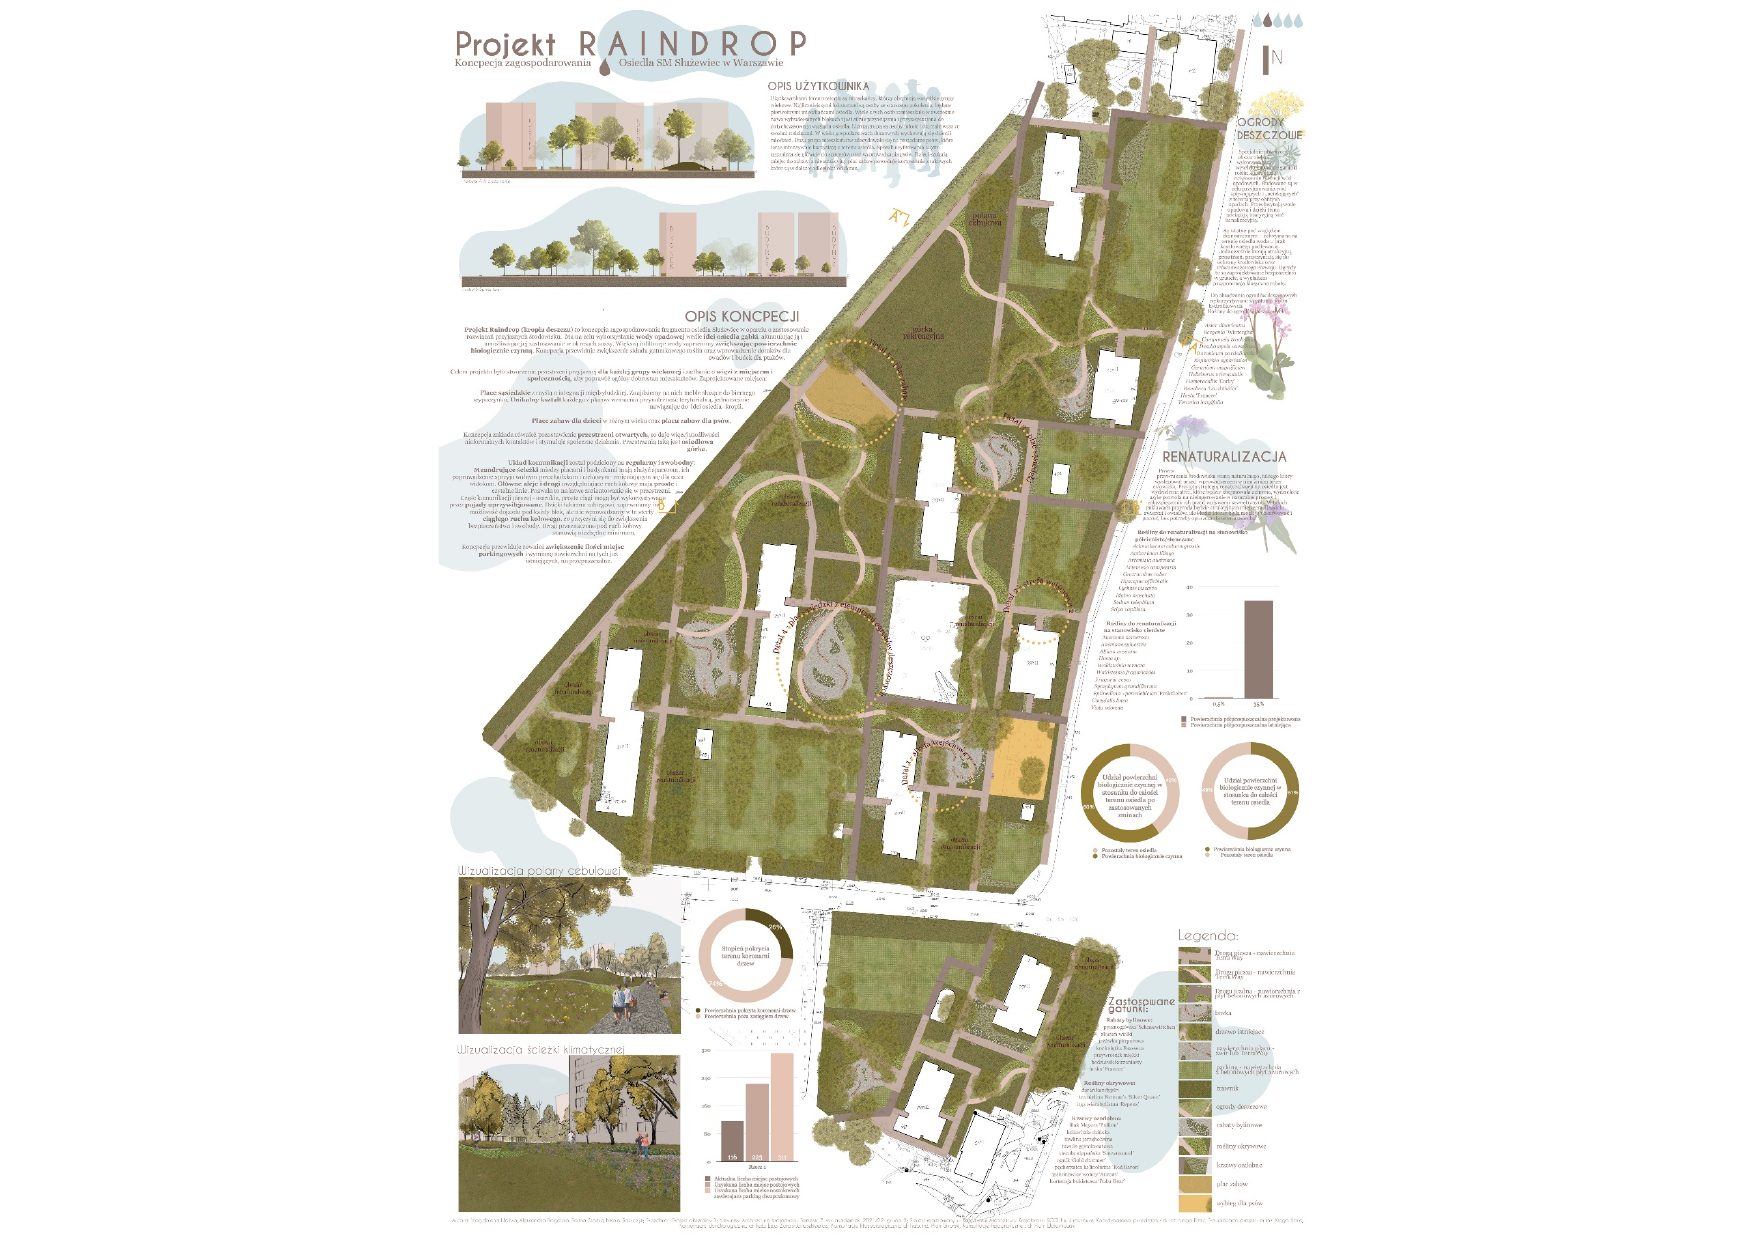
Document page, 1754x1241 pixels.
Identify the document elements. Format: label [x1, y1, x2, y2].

picture [438, 0, 1316, 1241]
